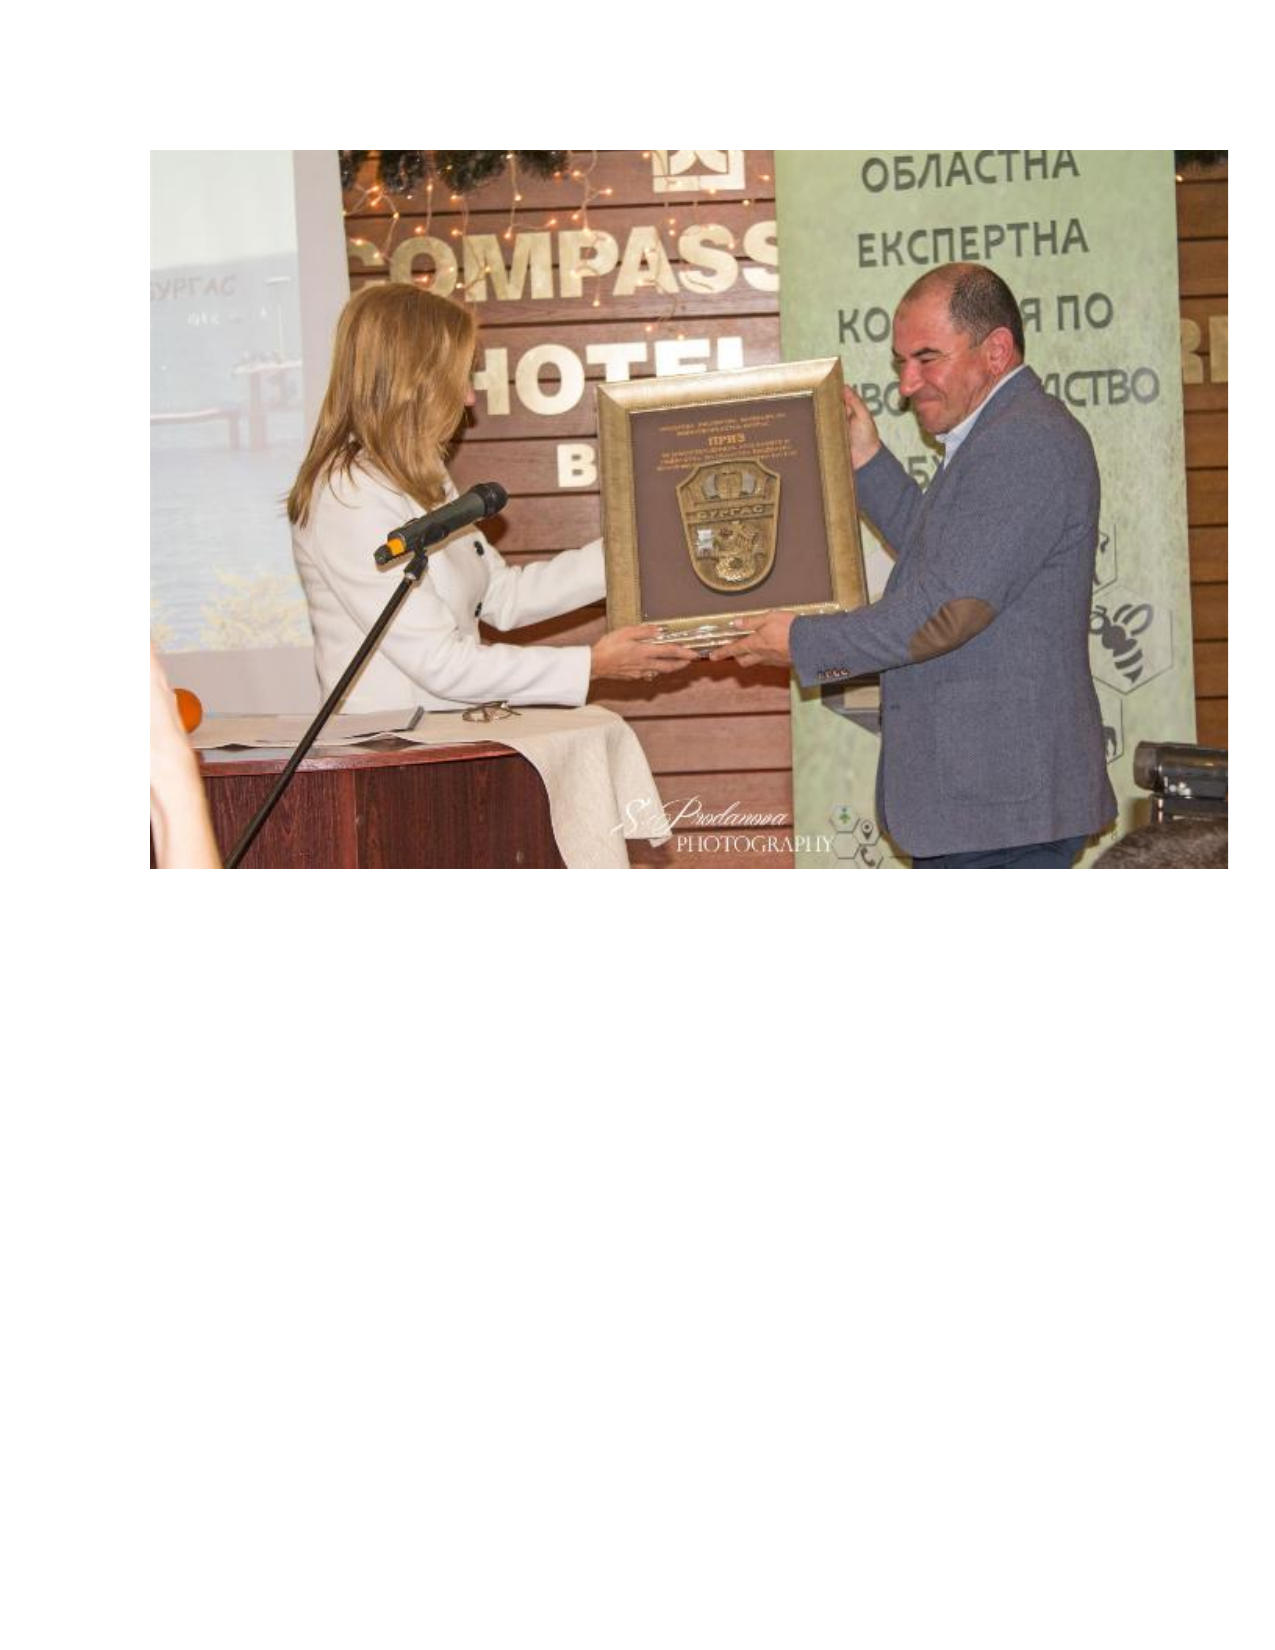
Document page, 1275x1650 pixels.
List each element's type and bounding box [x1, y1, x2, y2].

picture [150, 150, 1229, 869]
